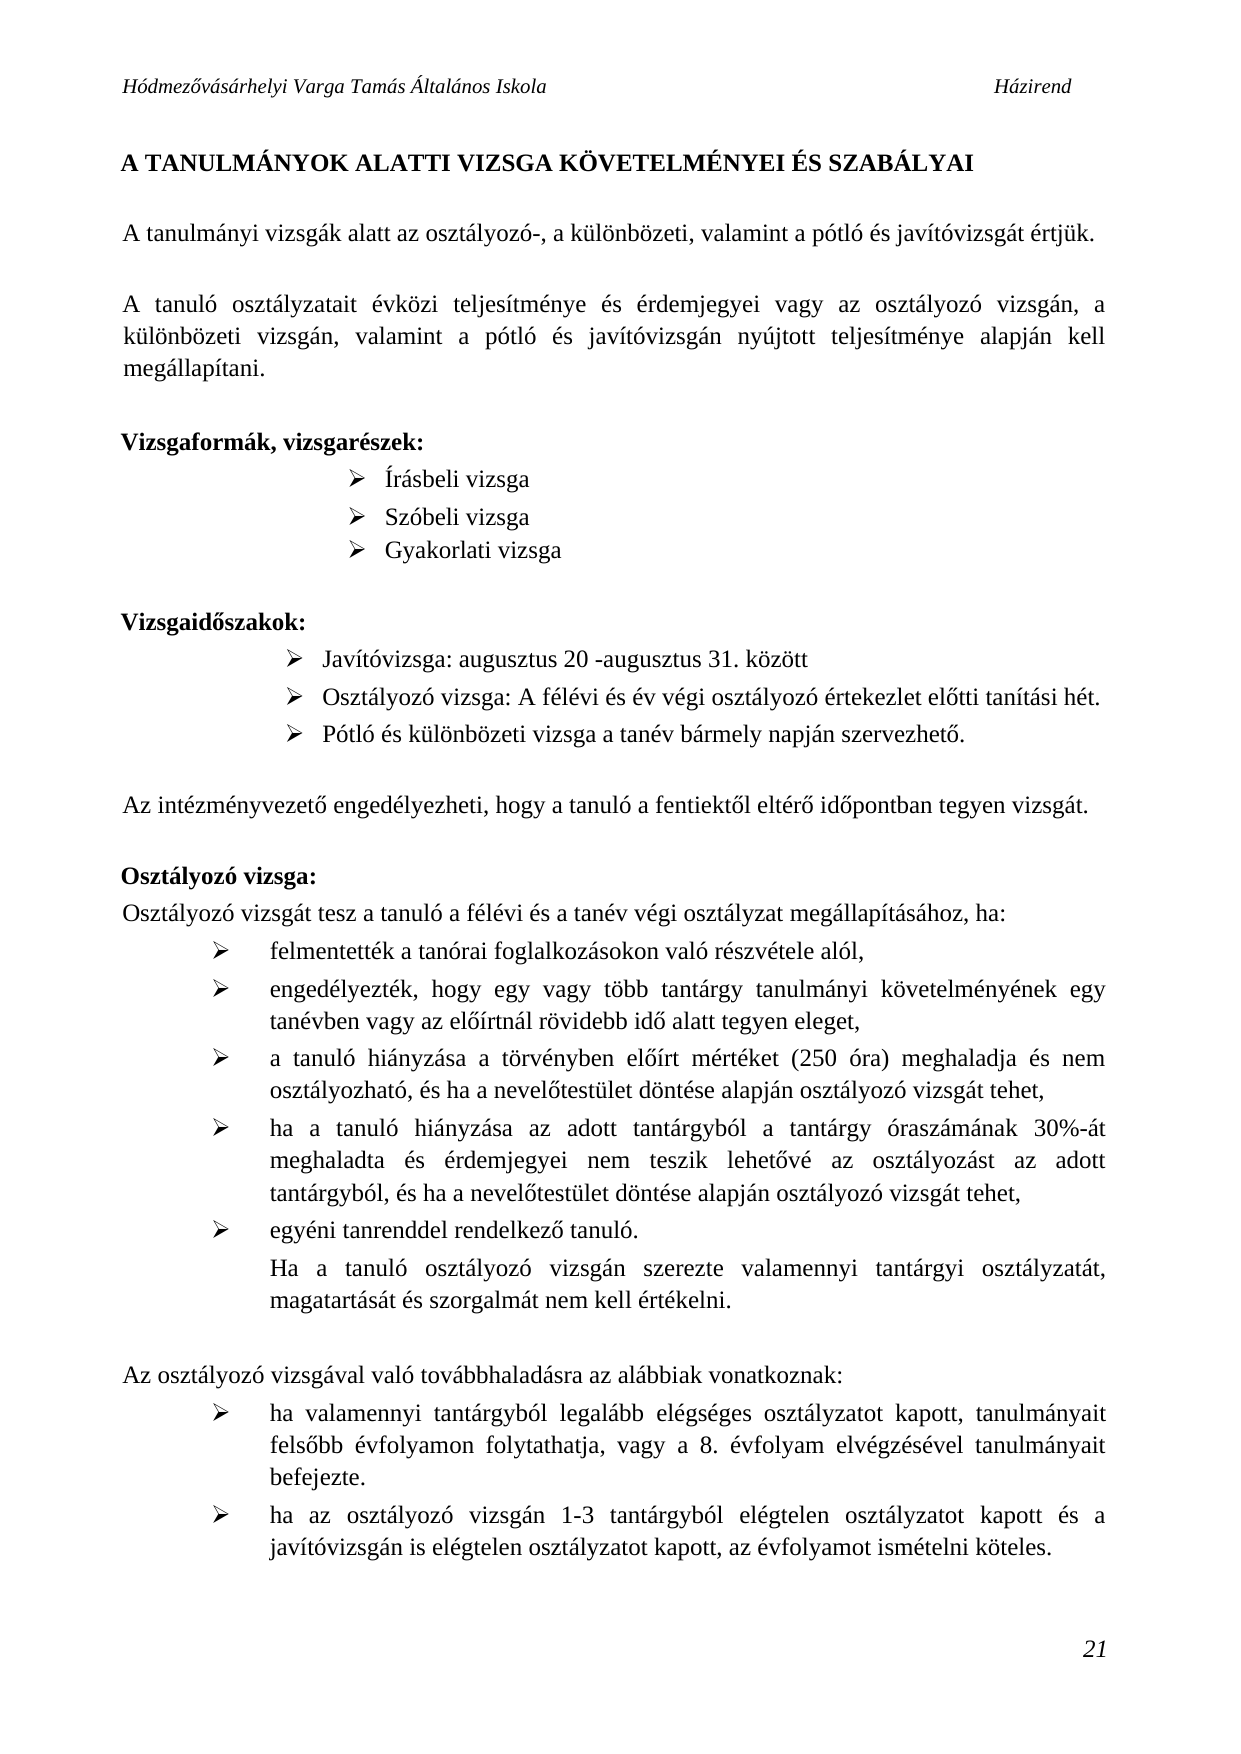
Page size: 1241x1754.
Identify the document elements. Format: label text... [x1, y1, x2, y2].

list egyéni tanrenddel rendelkező tanuló. [211, 1215, 1107, 1244]
list a tanuló hiányzása a törvényben előírt mértéket (250 óra) meghaladja és nem osztályozható, és ha a nevelőtestület döntése alapján osztályozó vizsgát tehet, [211, 1043, 1107, 1104]
text Ha a tanuló osztályozó vizsgán szerezte valamennyi tantárgyi osztályzatát, magatartását és szorgalmát nem kell értékelni. [269, 1253, 1107, 1314]
list ha az osztályozó vizsgán 1-3 tantárgyból elégtelen osztályzatot kapott és a javítóvizsgán is elégtelen osztályzatot kapott, az évfolyamot ismételni köteles. [211, 1500, 1107, 1561]
subtitle Vizsgaidőszakok: [120, 607, 1108, 635]
text A tanuló osztályzatait évközi teljesítménye és érdemjegyei vagy az osztályozó vizsgán, a különbözeti vizsgán, valamint a pótló és javítóvizsgán nyújtott teljesítménye alapján kell megállapítani. [122, 289, 1107, 382]
text Az intézményvezető engedélyezheti, hogy a tanuló a fentiektől eltérő időpontban tegyen vizsgát. [122, 790, 1107, 819]
text Az osztályozó vizsgával való továbbhaladásra az alábbiak vonatkoznak: [122, 1360, 1107, 1389]
subtitle Vizsgaformák, vizsgarészek: [120, 427, 1108, 455]
list Szóbeli vizsga [347, 502, 1107, 530]
text Osztályozó vizsgát tesz a tanuló a félévi és a tanév végi osztályzat megállapításához, ha: [122, 898, 1107, 927]
text A tanulmányi vizsgák alatt az osztályozó-, a különbözeti, valamint a pótló és javítóvizsgát értjük. [122, 218, 1107, 247]
list felmentették a tanórai foglalkozásokon való részvétele alól, [211, 936, 1107, 965]
list Pótló és különbözeti vizsga a tanév bármely napján szervezhető. [284, 719, 1107, 748]
subtitle Osztályozó vizsga: [120, 861, 1108, 890]
list engedélyezték, hogy egy vagy több tantárgy tanulmányi követelményének egy tanévben vagy az előírtnál rövidebb idő alatt tegyen eleget, [211, 974, 1107, 1034]
subtitle A TANULMÁNYOK ALATTI VIZSGA KÖVETELMÉNYEI ÉS SZABÁLYAI [120, 148, 1108, 177]
list Javítóvizsga: augusztus 20 -augusztus 31. között [284, 644, 1107, 673]
list ha a tanuló hiányzása az adott tantárgyból a tantárgy óraszámának 30%-át meghaladta és érdemjegyei nem teszik lehetővé az osztályozást az adott tantárgyból, és ha a nevelőtestület döntése alapján osztályozó vizsgát tehet, [211, 1113, 1107, 1206]
list ha valamennyi tantárgyból legalább elégséges osztályzatot kapott, tanulmányait felsőbb évfolyamon folytathatja, vagy a 8. évfolyam elvégzésével tanulmányait befejezte. [211, 1398, 1107, 1491]
list Írásbeli vizsga [347, 464, 1107, 493]
list Osztályozó vizsga: A félévi és év végi osztályozó értekezlet előtti tanítási hét. [284, 682, 1107, 710]
list Gyakorlati vizsga [347, 535, 1107, 564]
